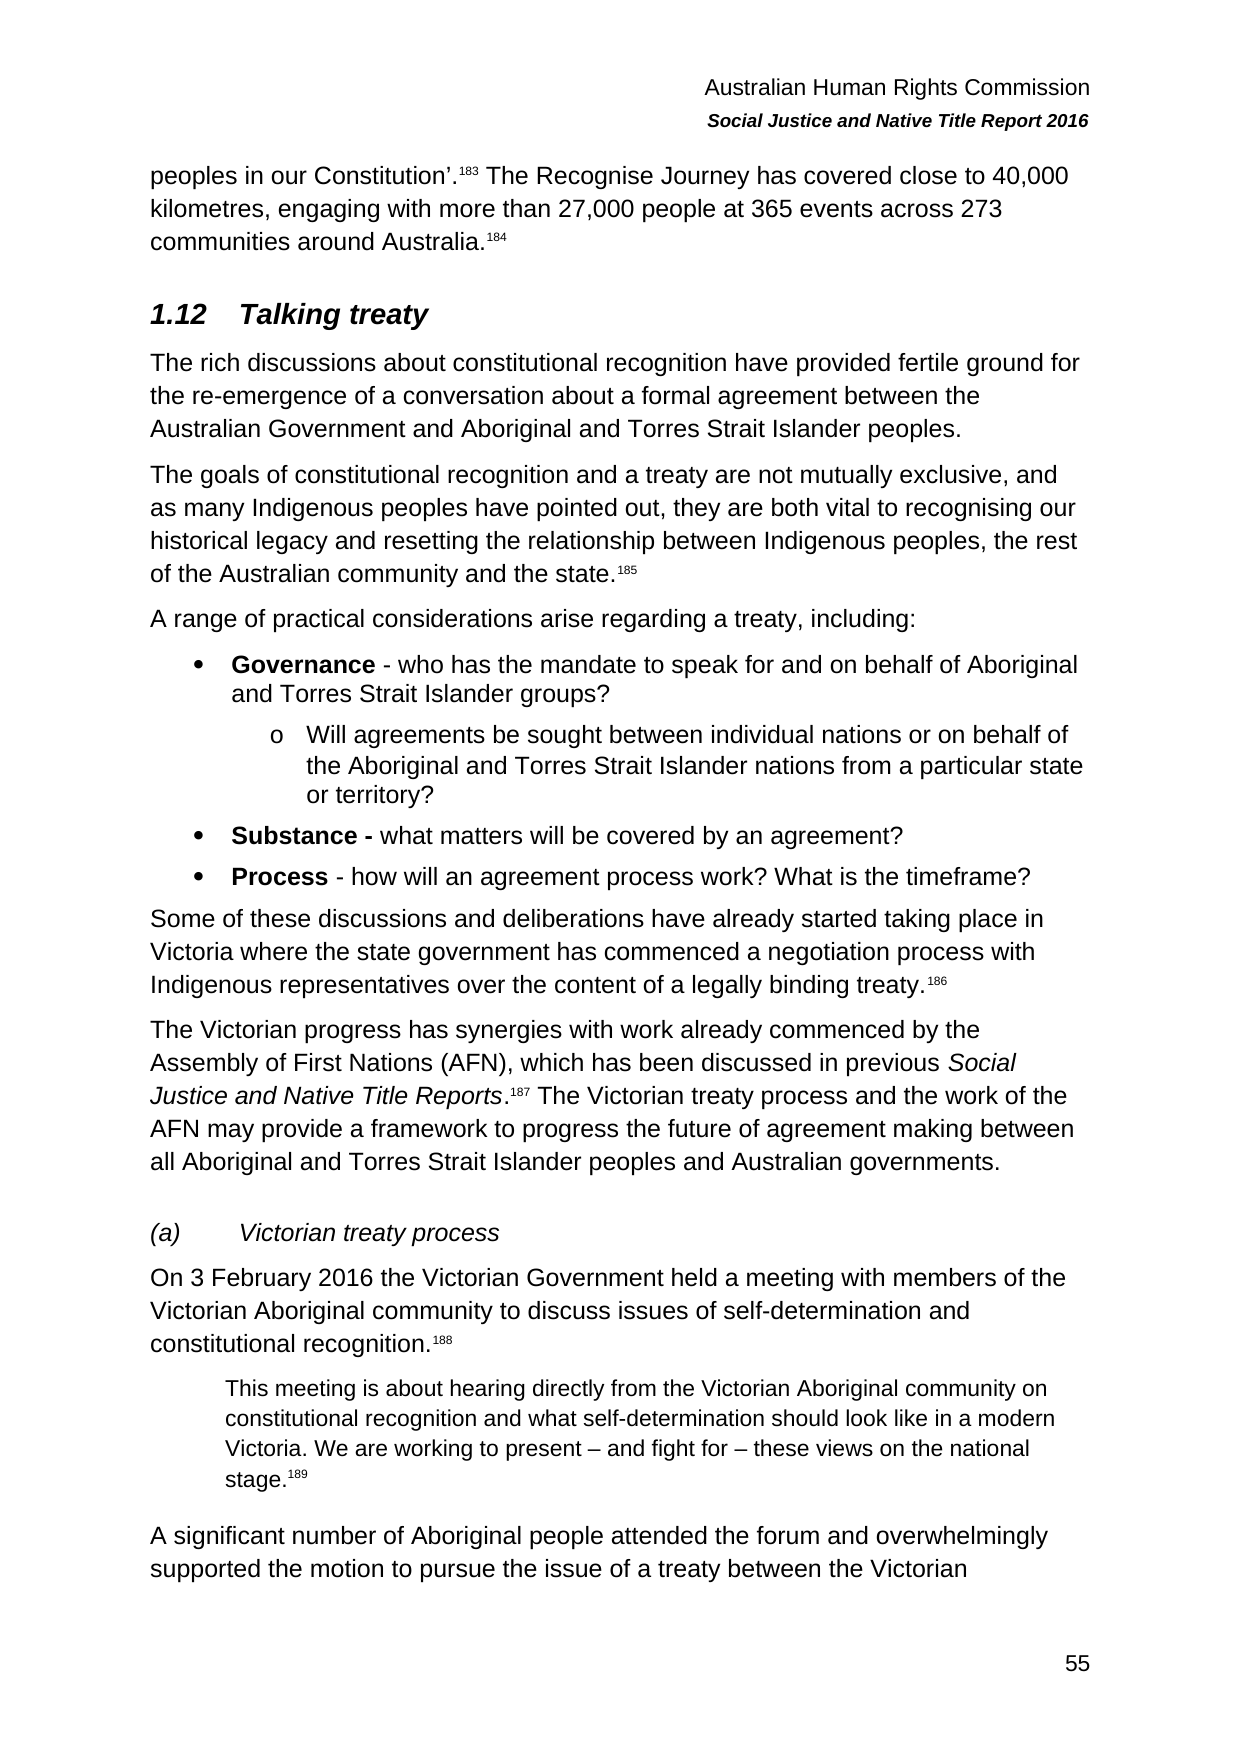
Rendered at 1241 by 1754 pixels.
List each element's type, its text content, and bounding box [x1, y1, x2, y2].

subtitle Talking treaty [150, 297, 1090, 331]
text The rich discussions about constitutional recognition have provided fertile ground for the re-emergence of a conversation about a formal agreement between the Australian Government and Aboriginal and Torres Strait Islander peoples. [150, 348, 1090, 443]
text Some of these discussions and deliberations have already started taking place in Victoria where the state government has commenced a negotiation process with Indigenous representatives over the content of a legally binding treaty. [150, 904, 1090, 998]
list Governance - who has the mandate to speak for and on behalf of Aboriginal and Torres Strait Islander groups? [194, 650, 1090, 707]
text A range of practical considerations arise regarding a treaty, including: [150, 604, 1090, 633]
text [150, 1521, 1090, 1582]
list Will agreements be sought between individual nations or on behalf of the Aboriginal and Torres Strait Islander nations from a particular state or territory? [269, 720, 1090, 808]
subtitle Victorian treaty process [150, 1218, 1090, 1247]
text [150, 161, 1090, 255]
text The goals of constitutional recognition and a treaty are not mutually exclusive, and as many Indigenous peoples have pointed out, they are both vital to recognising our historical legacy and resetting the relationship between Indigenous peoples, the rest of the Australian community and the state. [150, 460, 1090, 588]
list Process - how will an agreement process work? What is the timeframe? [194, 862, 1090, 891]
text The Victorian progress has synergies with work already commenced by the Assembly of First Nations (AFN), which has been discussed in previous Social Justice and Native Title Reports. The Victorian treaty process and the work of the AFN may provide a framework to progress the future of agreement making between all Aboriginal and Torres Strait Islander peoples and Australian governments. [150, 1015, 1090, 1176]
list Substance - what matters will be covered by an agreement? [194, 821, 1090, 850]
text This meeting is about hearing directly from the Victorian Aboriginal community on constitutional recognition and what self-determination should look like in a modern Victoria. We are working to present – and fight for – these views on the national stage. [225, 1375, 1090, 1492]
text On 3 February 2016 the Victorian Government held a meeting with members of the Victorian Aboriginal community to discuss issues of self-determination and constitutional recognition. [150, 1263, 1090, 1358]
